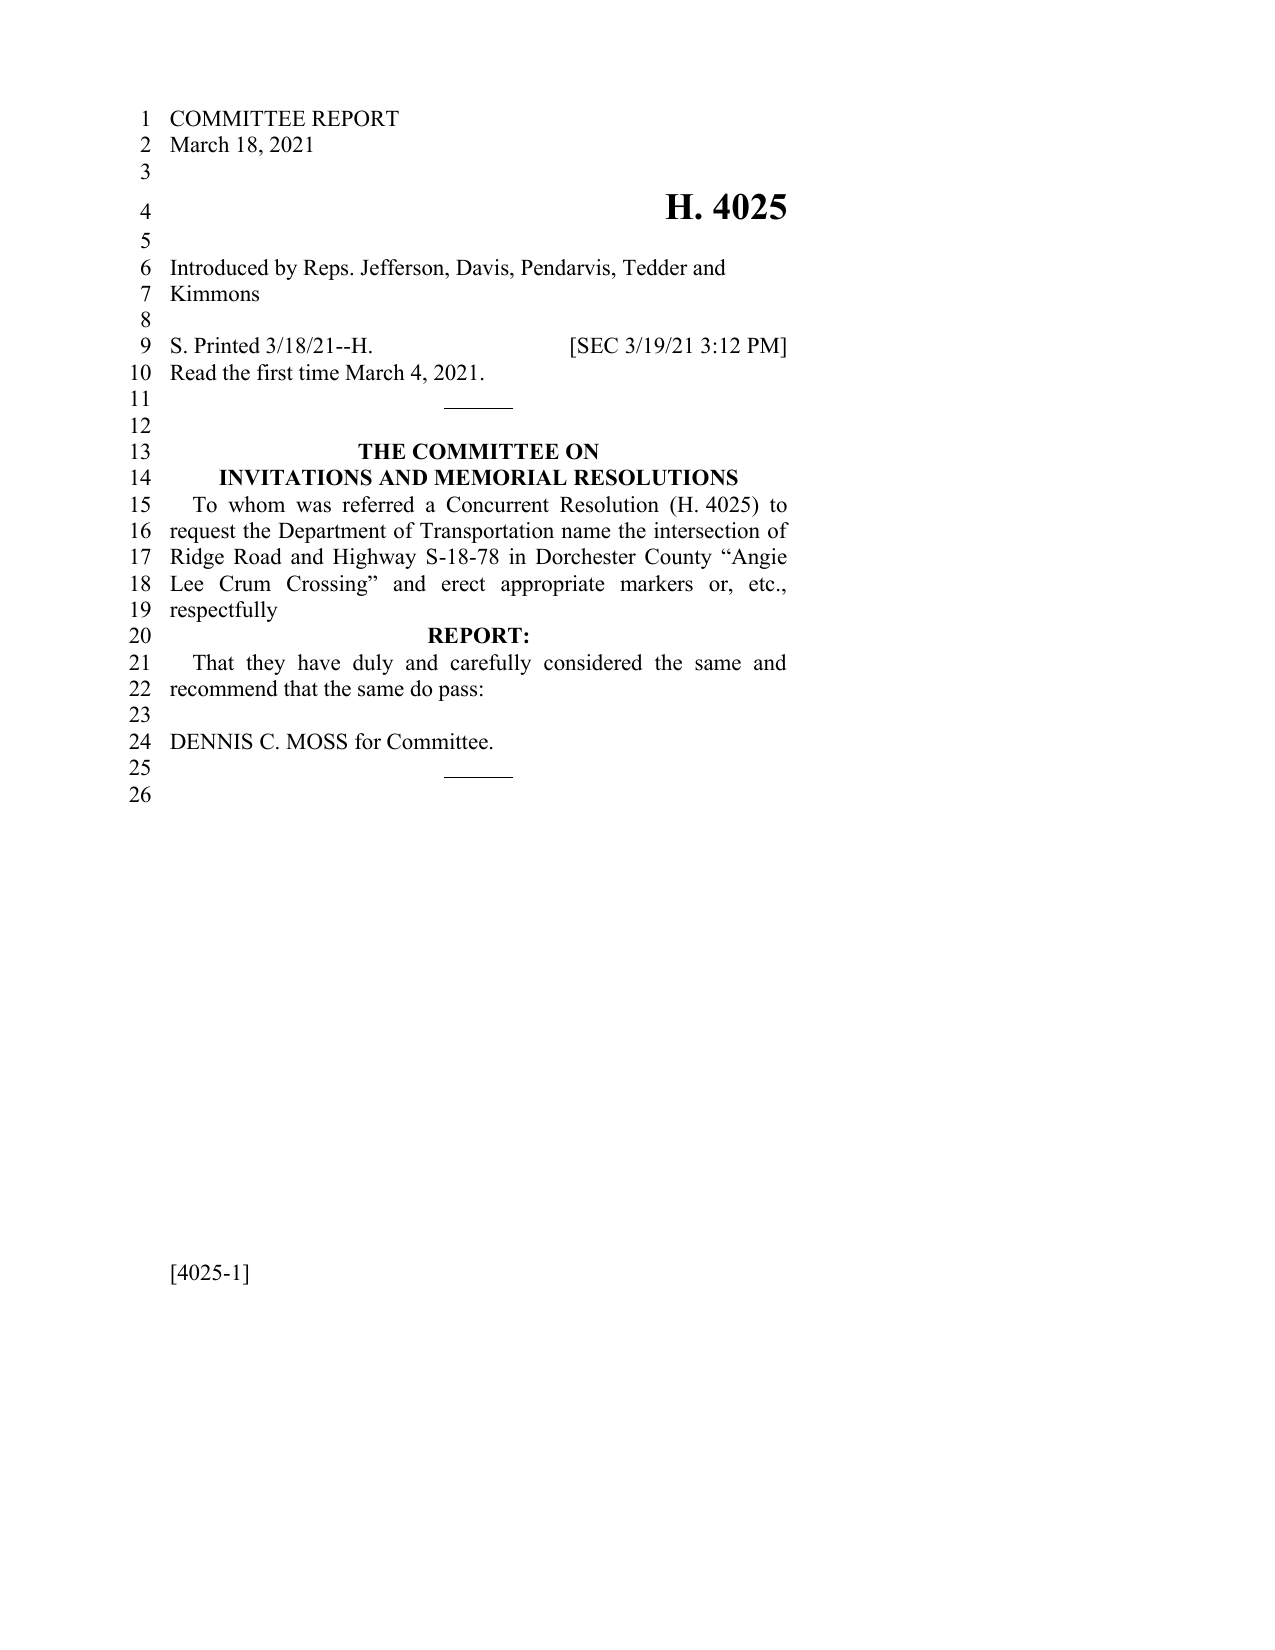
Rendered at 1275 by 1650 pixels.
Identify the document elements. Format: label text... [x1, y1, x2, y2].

text COMMITTEE REPORT [169, 105, 787, 131]
text S. Printed 3/18/21--H. [SEC 3/19/21 3:12 PM] [169, 333, 787, 359]
text To whom was referred a Concurrent Resolution (H. 4025) to request the Department of Transportation name the intersection of Ridge Road and Highway S-18-78 in Dorchester County “Angie Lee Crum Crossing” and erect appropriate markers or, etc., respectfully [169, 491, 787, 622]
text Read the first time March 4, 2021. [169, 359, 787, 385]
text Introduced by Reps. Jefferson, Davis, Pendarvis, Tedder and Kimmons [169, 253, 787, 306]
text That they have duly and carefully considered the same and recommend that the same do pass: [169, 649, 787, 702]
text THE COMMITTEE ON [169, 438, 787, 464]
text March 18, 2021 [169, 131, 787, 158]
text H. 4025 [169, 184, 787, 227]
text REPORT: [169, 622, 787, 649]
text INVITATIONS AND MEMORIAL RESOLUTIONS [169, 464, 787, 491]
text DENNIS C. MOSS for Committee. [169, 728, 787, 754]
